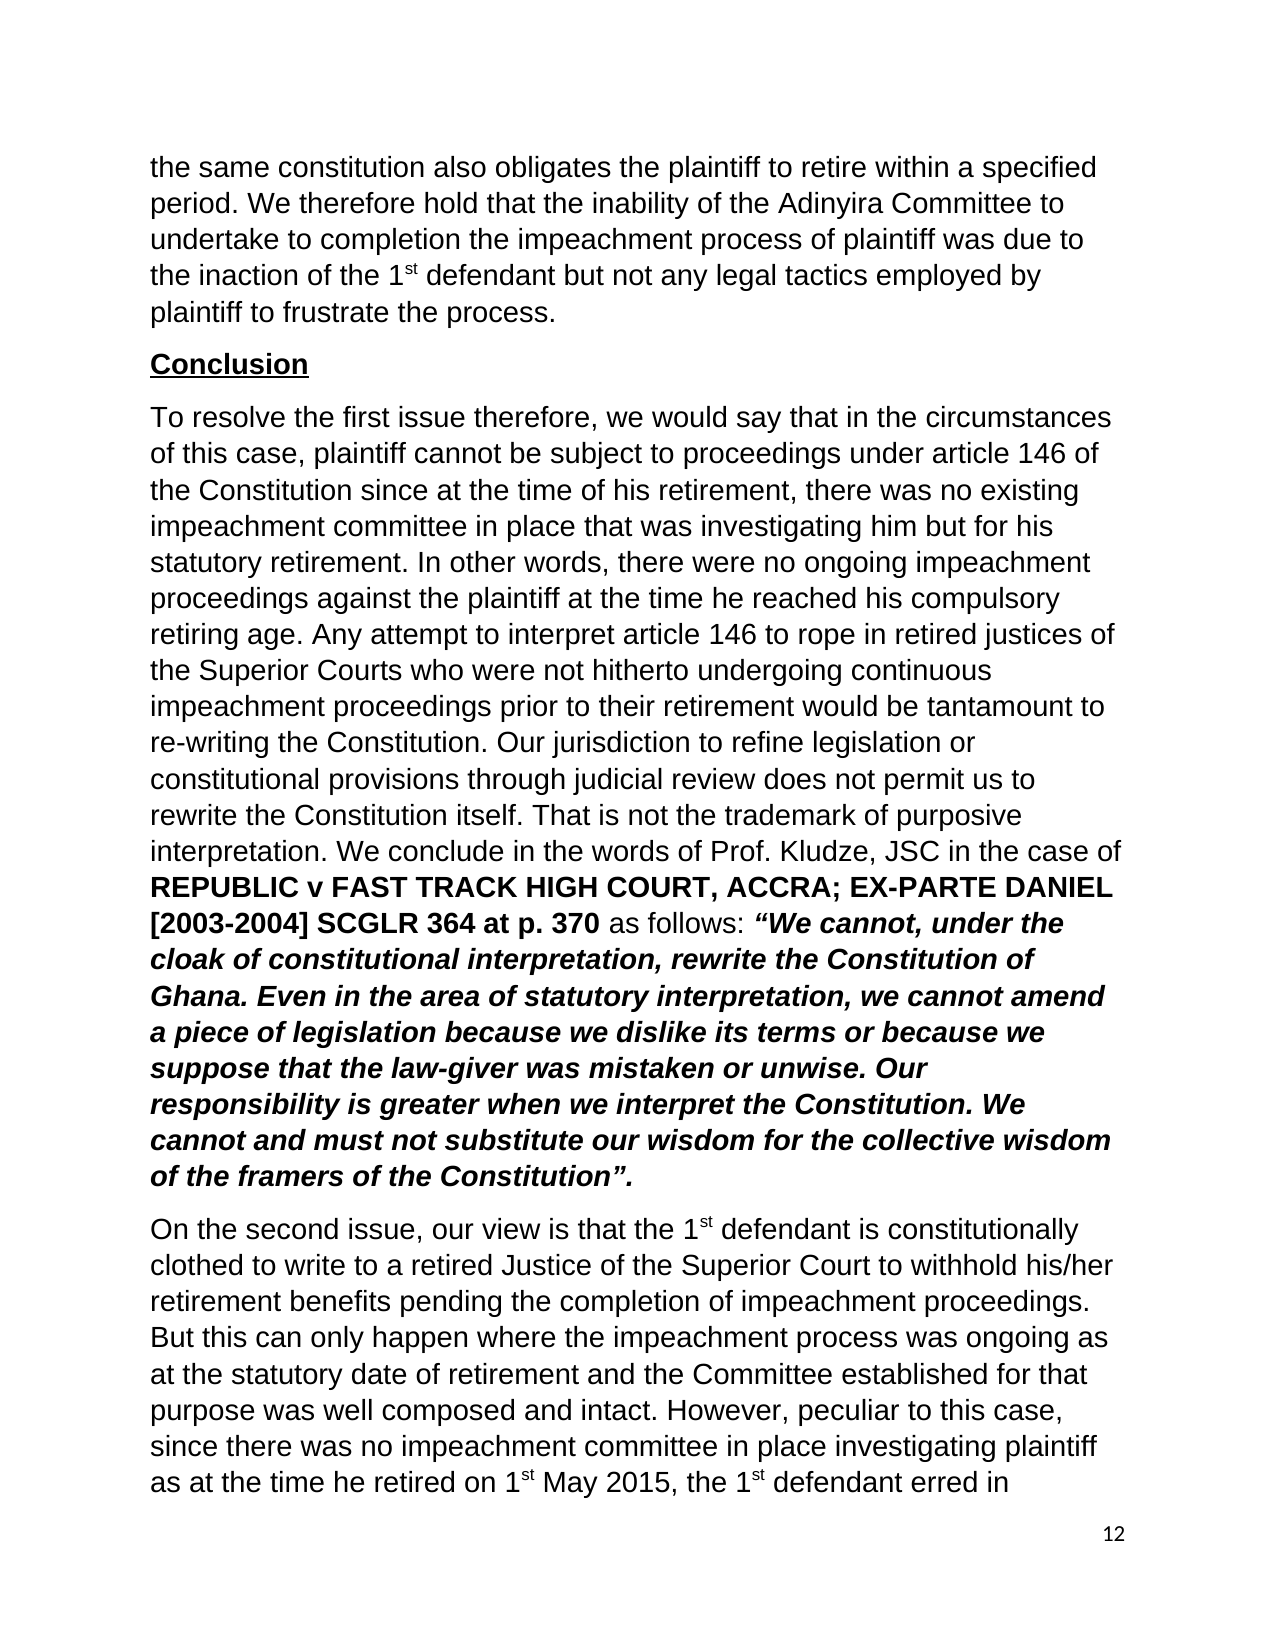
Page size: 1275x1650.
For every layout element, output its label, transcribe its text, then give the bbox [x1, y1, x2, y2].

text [150, 150, 1125, 328]
text Conclusion [150, 347, 1125, 381]
text To resolve the first issue therefore, we would say that in the circumstances of this case, plaintiff cannot be subject to proceedings under article 146 of the Constitution since at the time of his retirement, there was no existing impeachment committee in place that was investigating him but for his statutory retirement. In other words, there were no ongoing impeachment proceedings against the plaintiff at the time he reached his compulsory retiring age. Any attempt to interpret article 146 to rope in retired justices of the Superior Courts who were not hitherto undergoing continuous impeachment proceedings prior to their retirement would be tantamount to re-writing the Constitution. Our jurisdiction to refine legislation or constitutional provisions through judicial review does not permit us to rewrite the Constitution itself. That is not the trademark of purposive interpretation. We conclude in the words of Prof. Kludze, JSC in the case of REPUBLIC v FAST TRACK HIGH COURT, ACCRA; EX-PARTE DANIEL [2003-2004] SCGLR 364 at p. 370 as follows: “We cannot, under the cloak of constitutional interpretation, rewrite the Constitution of Ghana. Even in the area of statutory interpretation, we cannot amend a piece of legislation because we dislike its terms or because we suppose that the law-giver was mistaken or unwise. Our responsibility is greater when we interpret the Constitution. We cannot and must not substitute our wisdom for the collective wisdom of the framers of the Constitution”. [150, 400, 1125, 1193]
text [150, 1212, 1125, 1499]
